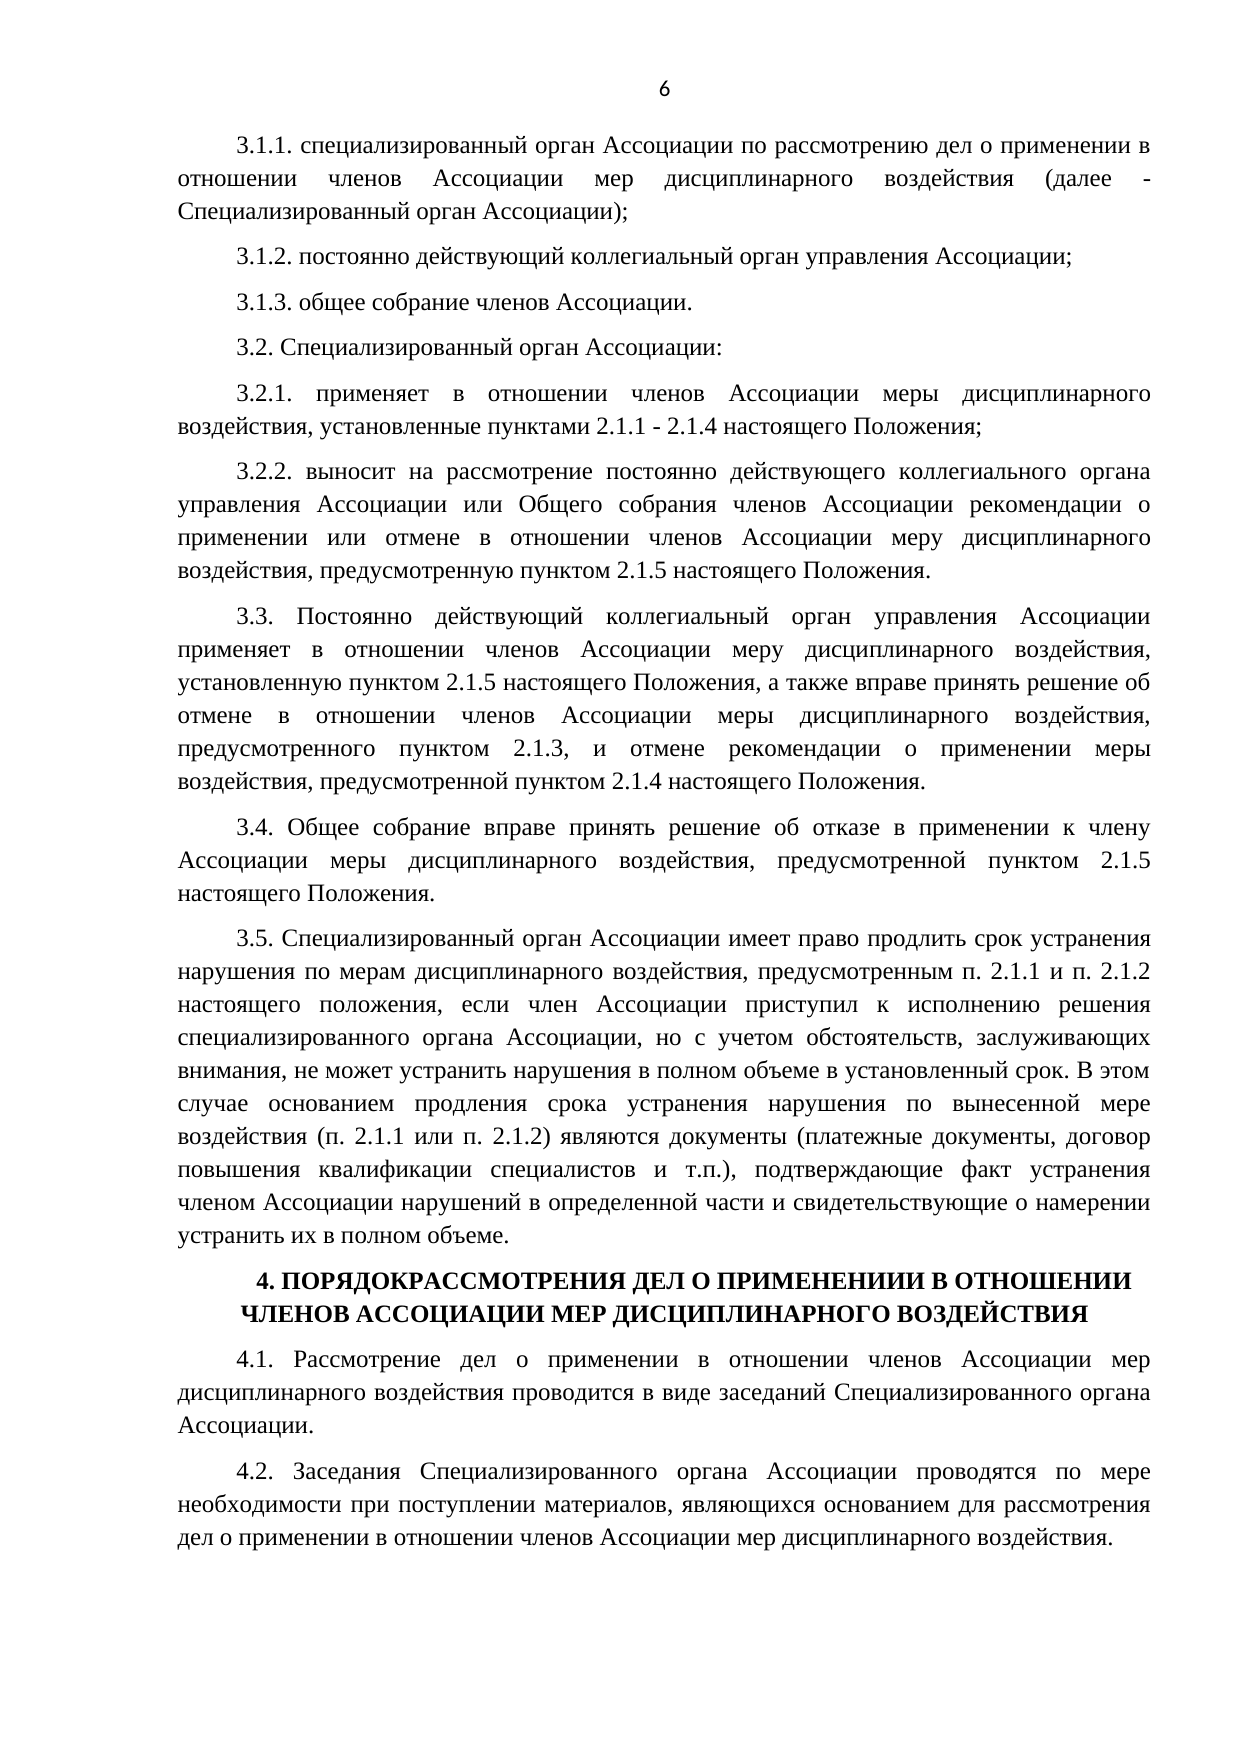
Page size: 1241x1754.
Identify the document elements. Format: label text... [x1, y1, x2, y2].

text 3.5. Специализированный орган Ассоциации имеет право продлить срок устранения нарушения по мерам дисциплинарного воздействия, предусмотренным п. 2.1.1 и п. 2.1.2 настоящего положения, если член Ассоциации приступил к исполнению решения специализированного органа Ассоциации, но с учетом обстоятельств, заслуживающих внимания, не может устранить нарушения в полном объеме в установленный срок. В этом случае основанием продления срока устранения нарушения по вынесенной мере воздействия (п. 2.1.1 или п. 2.1.2) являются документы (платежные документы, договор повышения квалификации специалистов и т.п.), подтверждающие факт устранения членом Ассоциации нарушений в определенной части и свидетельствующие о намерении устранить их в полном объеме. [177, 923, 1152, 1249]
text 3.1.1. специализированный орган Ассоциации по рассмотрению дел о применении в отношении членов Ассоциации мер дисциплинарного воздействия (далее - Специализированный орган Ассоциации); [177, 130, 1152, 224]
text 4.2. Заседания Специализированного органа Ассоциации проводятся по мере необходимости при поступлении материалов, являющихся основанием для рассмотрения дел о применении в отношении членов Ассоциации мер дисциплинарного воздействия. [177, 1456, 1152, 1551]
text 3.3. Постоянно действующий коллегиальный орган управления Ассоциации применяет в отношении членов Ассоциации меру дисциплинарного воздействия, установленную пунктом 2.1.5 настоящего Положения, а также вправе принять решение об отмене в отношении членов Ассоциации меры дисциплинарного воздействия, предусмотренного пунктом 2.1.3, и отмене рекомендации о применении меры воздействия, предусмотренной пунктом 2.1.4 настоящего Положения. [177, 601, 1152, 795]
text 3.1.2. постоянно действующий коллегиальный орган управления Ассоциации; [177, 241, 1152, 270]
text 3.2.2. выносит на рассмотрение постоянно действующего коллегиального органа управления Ассоциации или Общего собрания членов Ассоциации рекомендации о применении или отмене в отношении членов Ассоциации меру дисциплинарного воздействия, предусмотренную пунктом 2.1.5 настоящего Положения. [177, 456, 1152, 584]
text 3.2.1. применяет в отношении членов Ассоциации меры дисциплинарного воздействия, установленные пунктами 2.1.1 - 2.1.4 настоящего Положения; [177, 378, 1152, 440]
text 3.1.3. общее собрание членов Ассоциации. [177, 287, 1152, 316]
text 3.4. Общее собрание вправе принять решение об отказе в применении к члену Ассоциации меры дисциплинарного воздействия, предусмотренной пунктом 2.1.5 настоящего Положения. [177, 812, 1152, 906]
text 4.1. Рассмотрение дел о применении в отношении членов Ассоциации мер дисциплинарного воздействия проводится в виде заседаний Специализированного органа Ассоциации. [177, 1344, 1152, 1439]
text 3.2. Специализированный орган Ассоциации: [177, 332, 1152, 361]
text 4. ПОРЯДОКРАССМОТРЕНИЯ ДЕЛ О ПРИМЕНЕНИИИ В ОТНОШЕНИИ ЧЛЕНОВ АССОЦИАЦИИ МЕР ДИСЦИПЛИНАРНОГО ВОЗДЕЙСТВИЯ [177, 1266, 1152, 1328]
